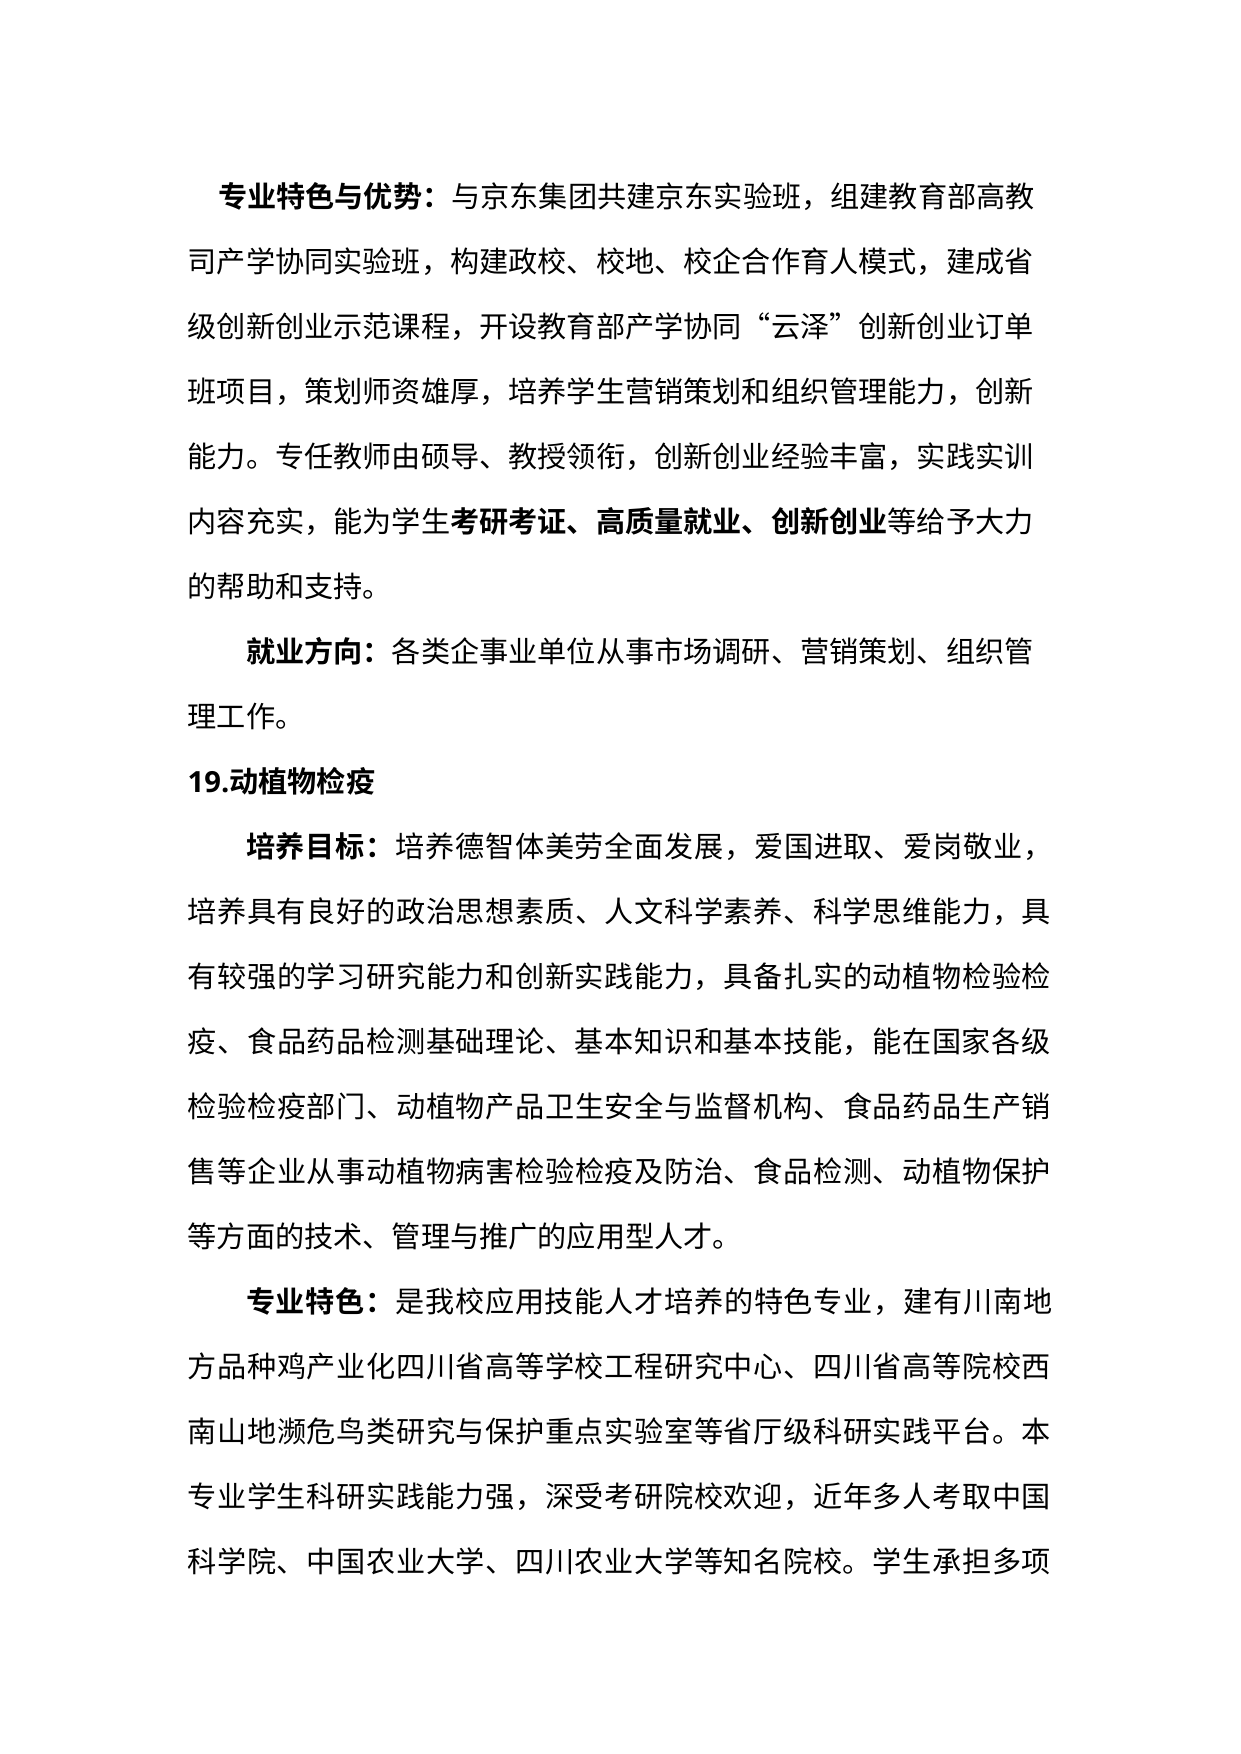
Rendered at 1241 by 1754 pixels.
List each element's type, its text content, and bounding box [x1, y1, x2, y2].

text 19.动植物检疫 [187, 747, 1053, 812]
text 培养目标：培养德智体美劳全面发展，爱国进取、爱岗敬业，培养具有良好的政治思想素质、人文科学素养、科学思维能力，具有较强的学习研究能力和创新实践能力，具备扎实的动植物检验检疫、食品药品检测基础理论、基本知识和基本技能，能在国家各级检验检疫部门、动植物产品卫生安全与监督机构、食品药品生产销售等企业从事动植物病害检验检疫及防治、食品检测、动植物保护等方面的技术、管理与推广的应用型人才。 [187, 812, 1053, 1267]
text 就业方向：各类企事业单位从事市场调研、营销策划、组织管理工作。 [187, 617, 1053, 747]
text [187, 1267, 1053, 1592]
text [187, 162, 1053, 617]
